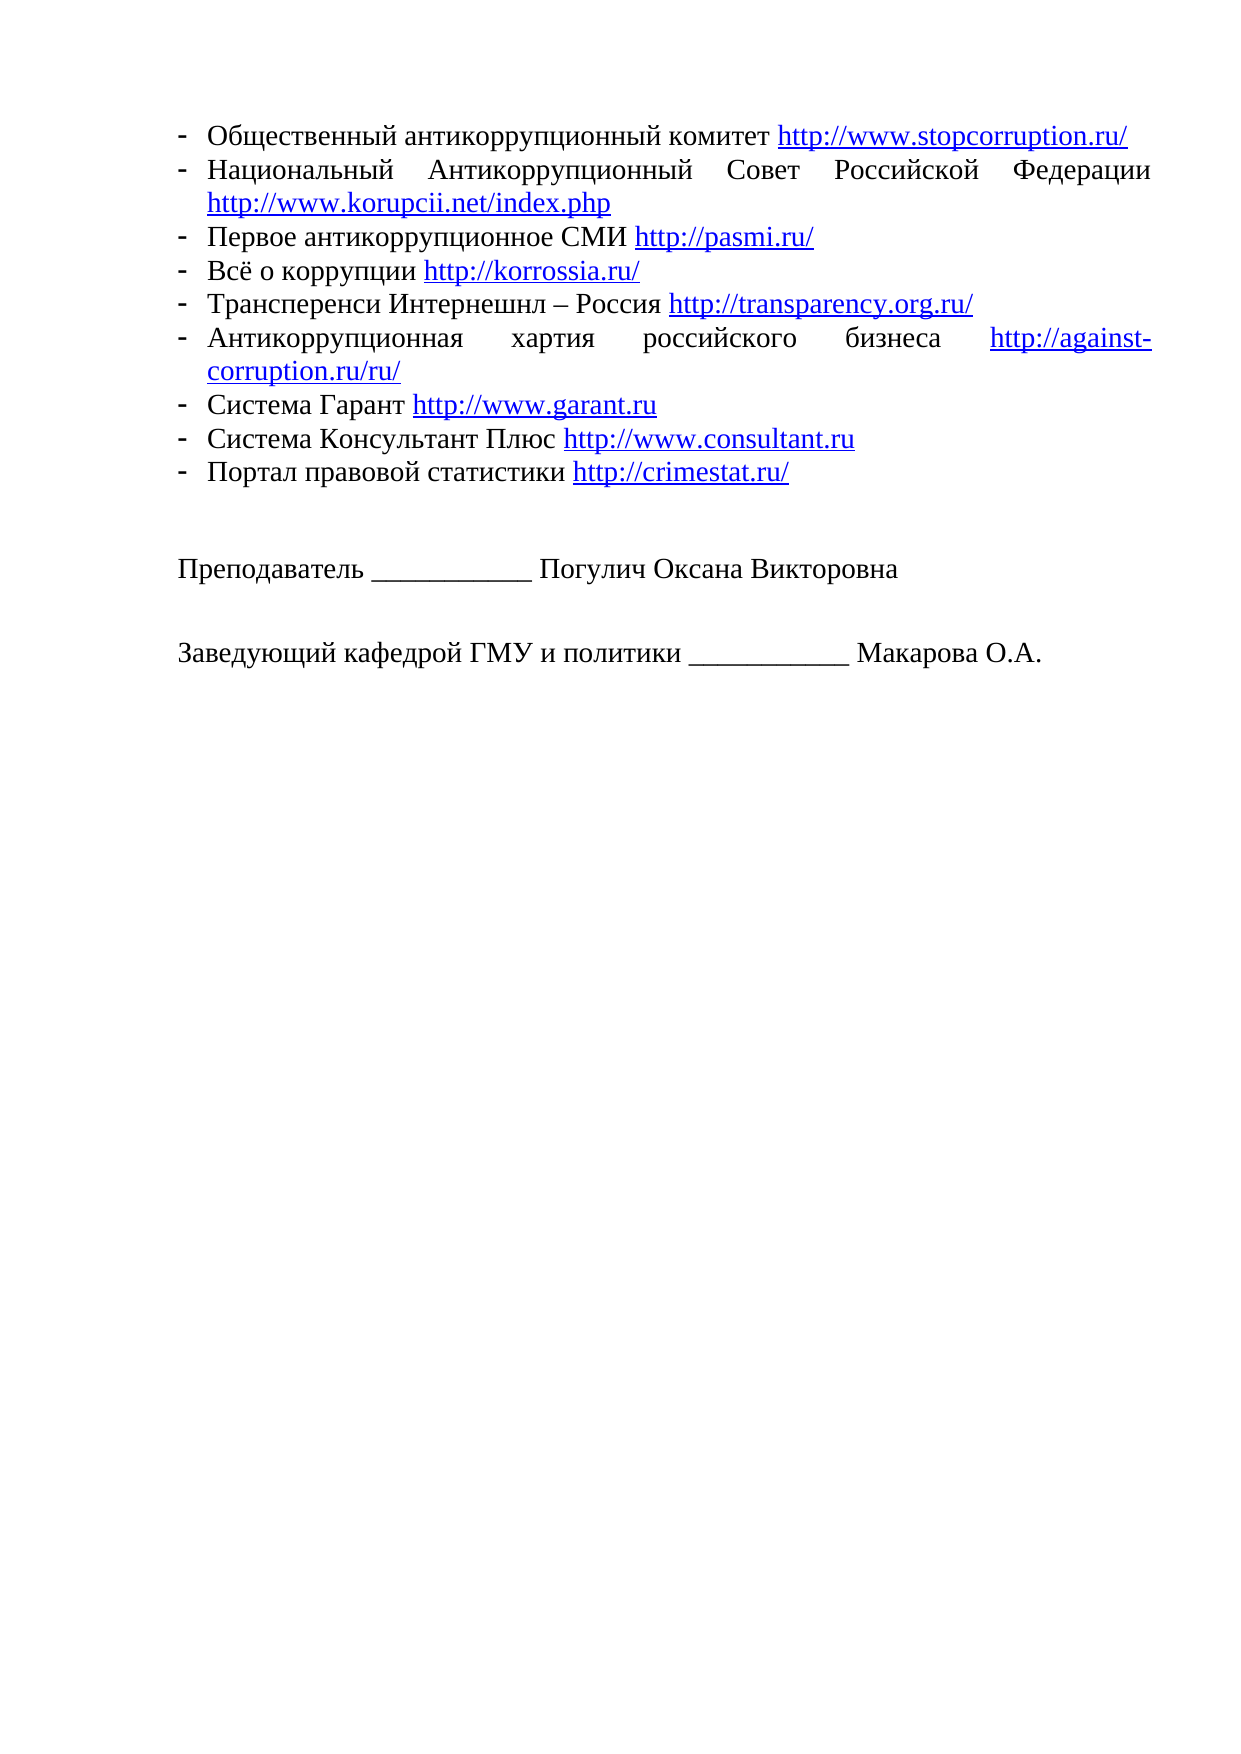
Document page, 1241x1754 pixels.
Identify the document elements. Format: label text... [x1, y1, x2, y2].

list Всё о коррупции http://korrossia.ru/ [177, 253, 1152, 286]
list Система Консультант Плюс http://www.consultant.ru [177, 421, 1152, 454]
list Система Гарант http://www.garant.ru [177, 387, 1152, 421]
list Трансперенси Интернешнл – Россия http://transparency.org.ru/ [177, 286, 1152, 320]
list Национальный Антикоррупционный Совет Российской Федерации http://www.korupcii.net/index.php [177, 152, 1152, 219]
text Преподаватель ___________ Погулич Оксана Викторовна [177, 552, 1152, 585]
list Общественный антикоррупционный комитет http://www.stopcorruption.ru/ [177, 118, 1152, 152]
list Портал правовой статистики http://crimestat.ru/ [177, 454, 1152, 488]
list Антикоррупционная хартия российского бизнеса http://against-corruption.ru/ru/ [177, 320, 1152, 387]
list Первое антикоррупционное СМИ http://pasmi.ru/ [177, 219, 1152, 253]
text Заведующий кафедрой ГМУ и политики ___________ Макарова О.А. [177, 635, 1152, 669]
